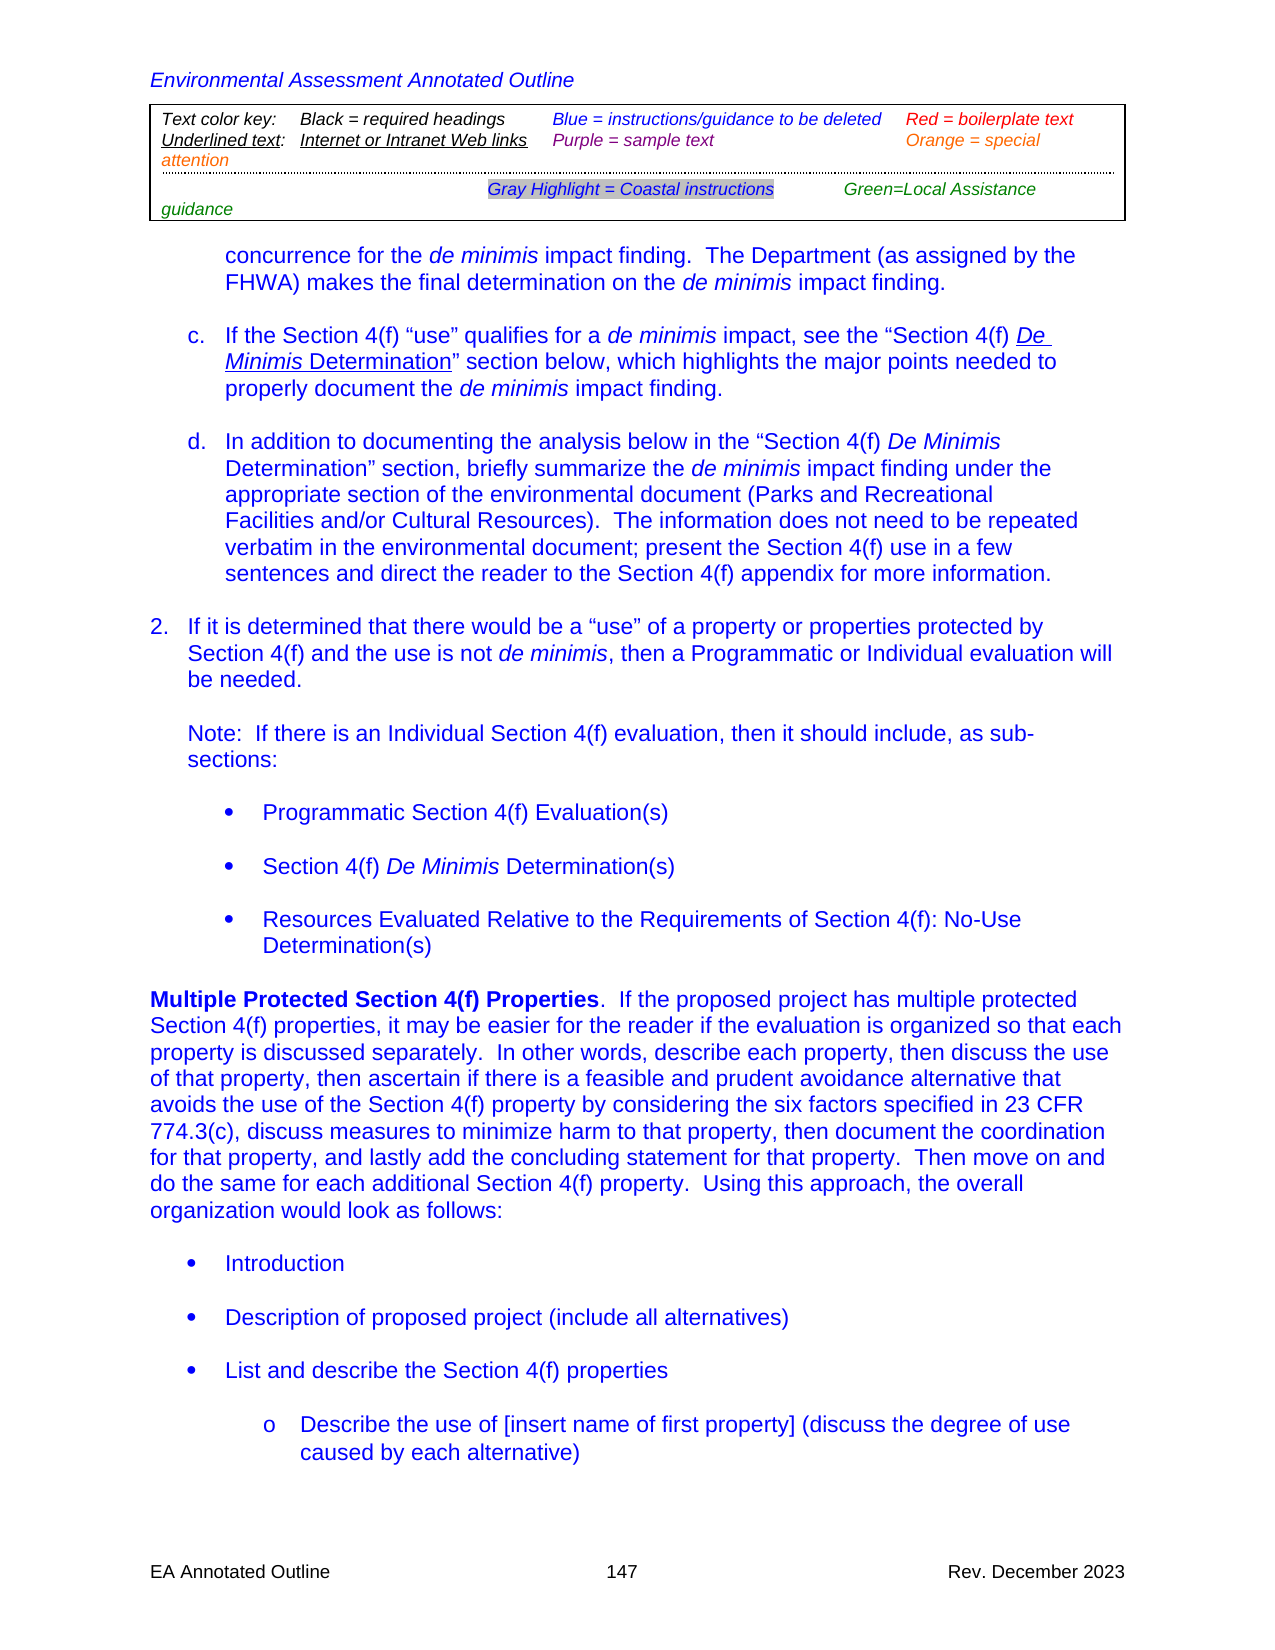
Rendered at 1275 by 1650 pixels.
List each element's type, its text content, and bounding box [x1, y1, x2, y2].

list If it is determined that there would be a “use” of a property or properties protected by Section 4(f) and the use is not de minimis, then a Programmatic or Individual evaluation will be needed. [150, 613, 1125, 692]
list In addition to documenting the analysis below in the “Section 4(f) De Minimis Determination” section, briefly summarize the de minimis impact finding under the appropriate section of the environmental document (Parks and Recreational Facilities and/or Cultural Resources). The information does not need to be repeated verbatim in the environmental document; present the Section 4(f) use in a few sentences and direct the reader to the Section 4(f) appendix for more information. [187, 428, 1087, 586]
text Note: If there is an Individual Section 4(f) evaluation, then it should include, as sub-sections: [187, 719, 1125, 772]
list Description of proposed project (include all alternatives) [187, 1304, 1125, 1330]
list Multiple Protected Section 4(f) Properties. If the proposed project has multiple protected Section 4(f) properties, it may be easier for the reader if the evaluation is organized so that each property is discussed separately. In other words, describe each property, then discuss the use of that property, then ascertain if there is a feasible and prudent avoidance alternative that avoids the use of the Section 4(f) property by considering the six factors specified in 23 CFR 774.3(c), discuss measures to minimize harm to that property, then document the coordination for that property, and lastly add the concluding statement for that property. Then move on and do the same for each additional Section 4(f) property. Using this approach, the overall organization would look as follows: [150, 986, 1125, 1223]
list Programmatic Section 4(f) Evaluation(s) [225, 799, 1125, 826]
list Describe the use of [insert name of first property] (discuss the degree of use caused by each alternative) [262, 1411, 1125, 1465]
list If the Section 4(f) “use” qualifies for a de minimis impact, see the “Section 4(f) De Minimis Determination” section below, which highlights the major points needed to properly document the de minimis impact finding. [187, 322, 1087, 401]
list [187, 242, 1087, 295]
list Resources Evaluated Relative to the Requirements of Section 4(f): No-Use Determination(s) [225, 906, 1125, 959]
list Section 4(f) De Minimis Determination(s) [225, 853, 1125, 879]
list Introduction [187, 1250, 1125, 1277]
list List and describe the Section 4(f) properties [187, 1357, 1125, 1383]
